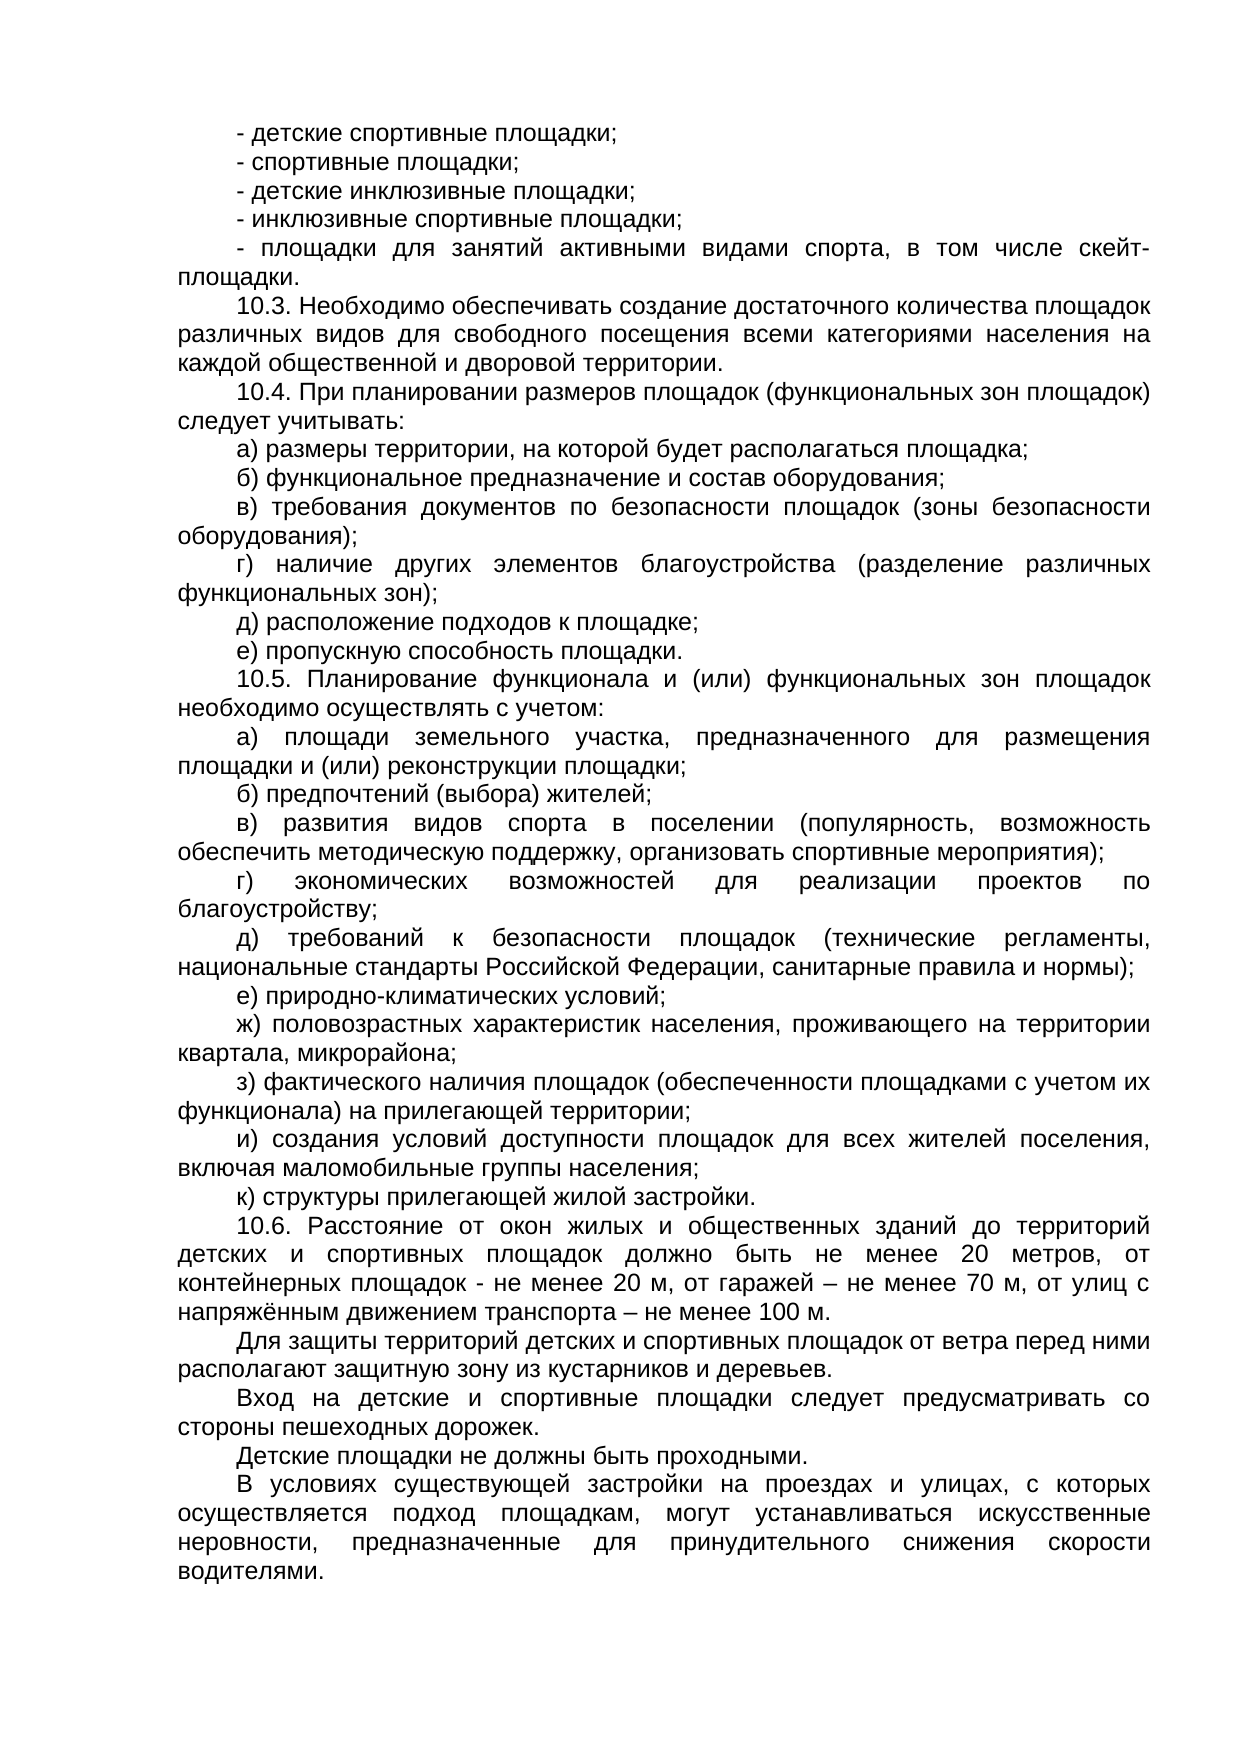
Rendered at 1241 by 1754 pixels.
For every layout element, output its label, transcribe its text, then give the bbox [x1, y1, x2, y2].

text з) фактического наличия площадок (обеспеченности площадками с учетом их функционала) на прилегающей территории; [177, 1067, 1152, 1124]
text ж) половозрастных характеристик населения, проживающего на территории квартала, микрорайона; [177, 1009, 1152, 1067]
text г) экономических возможностей для реализации проектов по благоустройству; [177, 866, 1152, 923]
text к) структуры прилегающей жилой застройки. [177, 1182, 1152, 1211]
text в) развития видов спорта в поселении (популярность, возможность обеспечить методическую поддержку, организовать спортивные мероприятия); [177, 808, 1152, 866]
text б) функциональное предназначение и состав оборудования; [177, 463, 1152, 492]
text Для защиты территорий детских и спортивных площадок от ветра перед ними располагают защитную зону из кустарников и деревьев. [177, 1326, 1152, 1383]
text и) создания условий доступности площадок для всех жителей поселения, включая маломобильные группы населения; [177, 1124, 1152, 1182]
text 10.6. Расстояние от окон жилых и общественных зданий до территорий детских и спортивных площадок должно быть не менее 20 метров, от контейнерных площадок - не менее 20 м, от гаражей – не менее 70 м, от улиц с напряжённым движением транспорта – не менее 100 м. [177, 1211, 1152, 1326]
text е) природно-климатических условий; [177, 981, 1152, 1009]
text - инклюзивные спортивные площадки; [177, 204, 1152, 233]
text в) требования документов по безопасности площадок (зоны безопасности оборудования); [177, 492, 1152, 549]
text б) предпочтений (выбора) жителей; [177, 779, 1152, 808]
text Вход на детские и спортивные площадки следует предусматривать со стороны пешеходных дорожек. [177, 1383, 1152, 1441]
text В условиях существующей застройки на проездах и улицах, с которых осуществляется подход площадкам, могут устанавливаться искусственные неровности, предназначенные для принудительного снижения скорости водителями. [177, 1469, 1152, 1584]
text - детские инклюзивные площадки; [177, 176, 1152, 204]
text д) требований к безопасности площадок (технические регламенты, национальные стандарты Российской Федерации, санитарные правила и нормы); [177, 923, 1152, 981]
text а) размеры территории, на которой будет располагаться площадка; [177, 434, 1152, 463]
text 10.3. Необходимо обеспечивать создание достаточного количества площадок различных видов для свободного посещения всеми категориями населения на каждой общественной и дворовой территории. [177, 291, 1152, 377]
text д) расположение подходов к площадке; [177, 607, 1152, 636]
text Детские площадки не должны быть проходными. [177, 1441, 1152, 1469]
text - детские спортивные площадки; [177, 118, 1152, 147]
text - спортивные площадки; [177, 147, 1152, 176]
text 10.5. Планирование функционала и (или) функциональных зон площадок необходимо осуществлять с учетом: [177, 664, 1152, 722]
text - площадки для занятий активными видами спорта, в том числе скейт-площадки. [177, 233, 1152, 291]
text г) наличие других элементов благоустройства (разделение различных функциональных зон); [177, 549, 1152, 607]
text а) площади земельного участка, предназначенного для размещения площадки и (или) реконструкции площадки; [177, 722, 1152, 779]
text е) пропускную способность площадки. [177, 636, 1152, 664]
text 10.4. При планировании размеров площадок (функциональных зон площадок) следует учитывать: [177, 377, 1152, 434]
